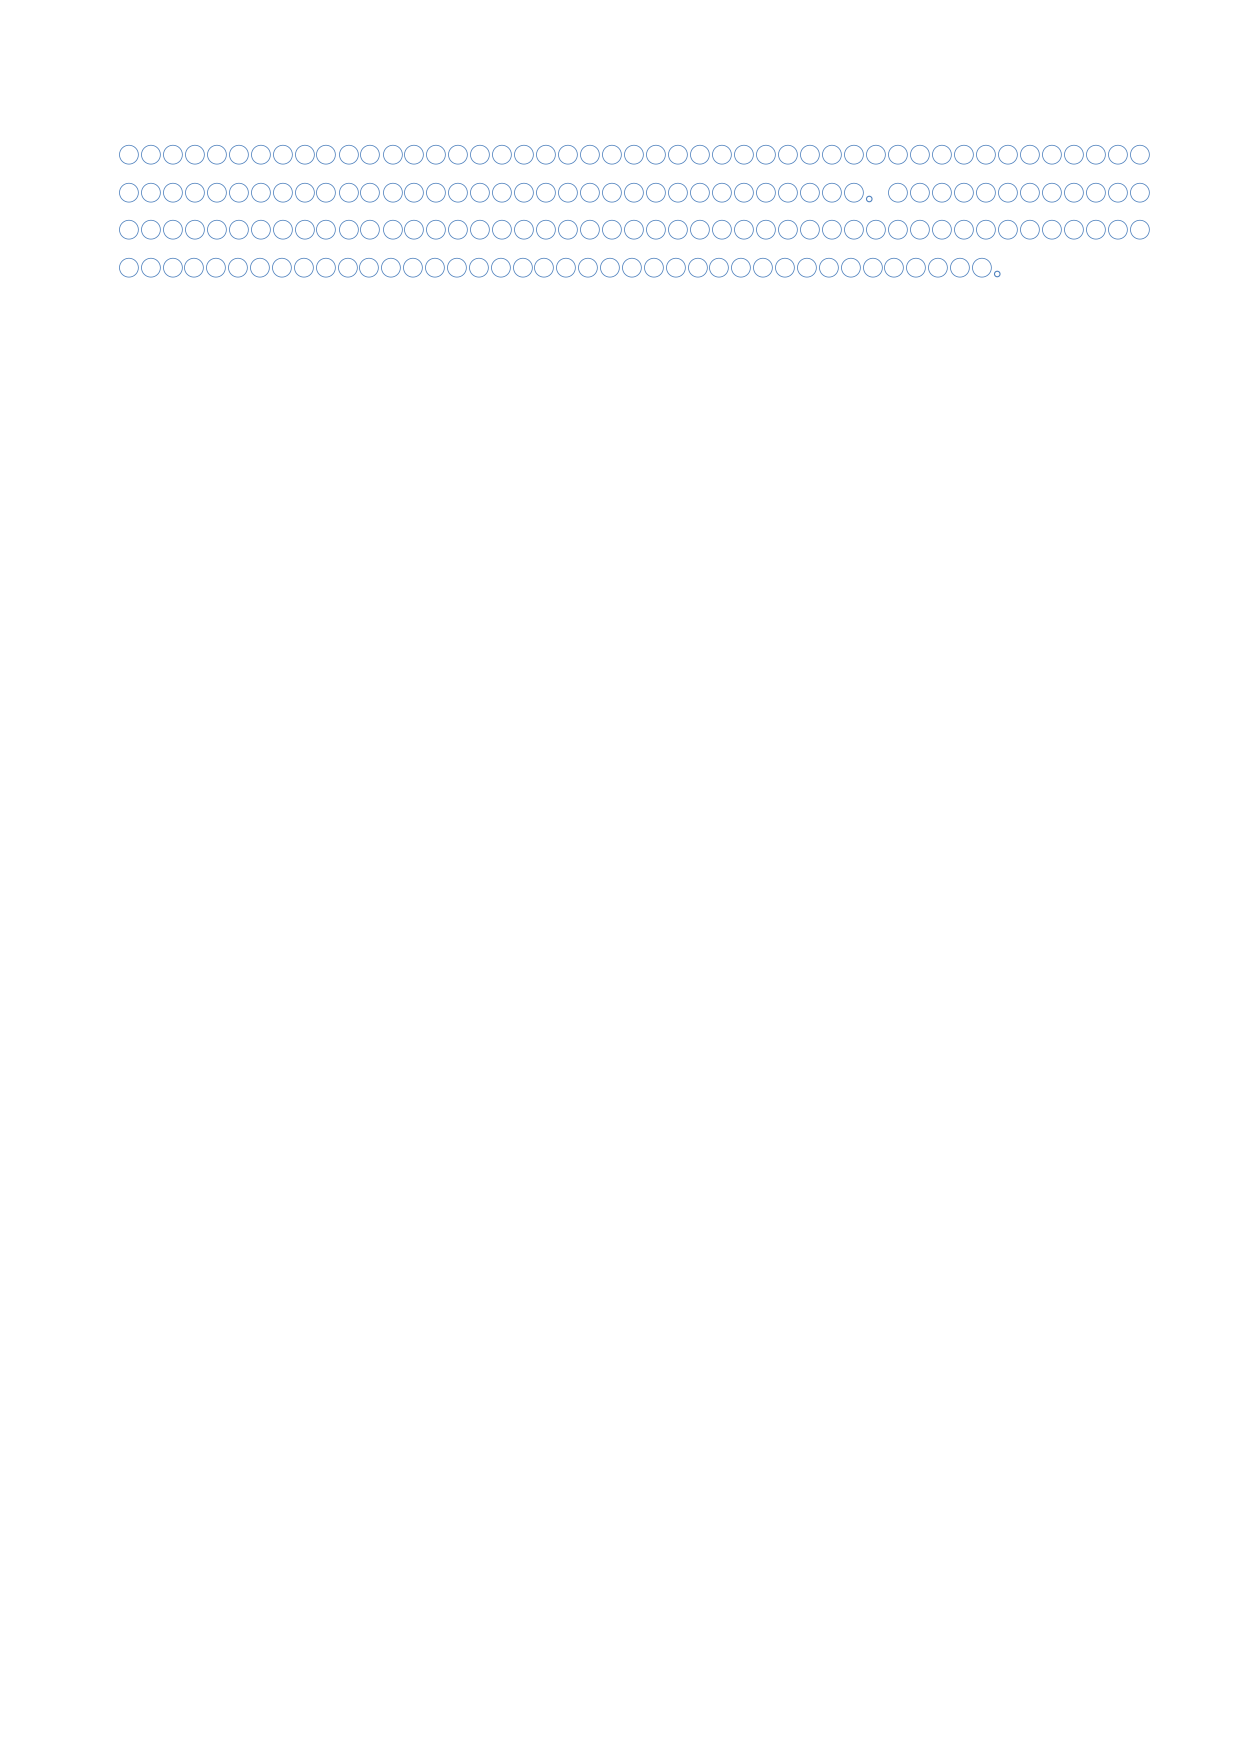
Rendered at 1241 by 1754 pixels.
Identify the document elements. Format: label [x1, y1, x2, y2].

text [118, 134, 1152, 284]
